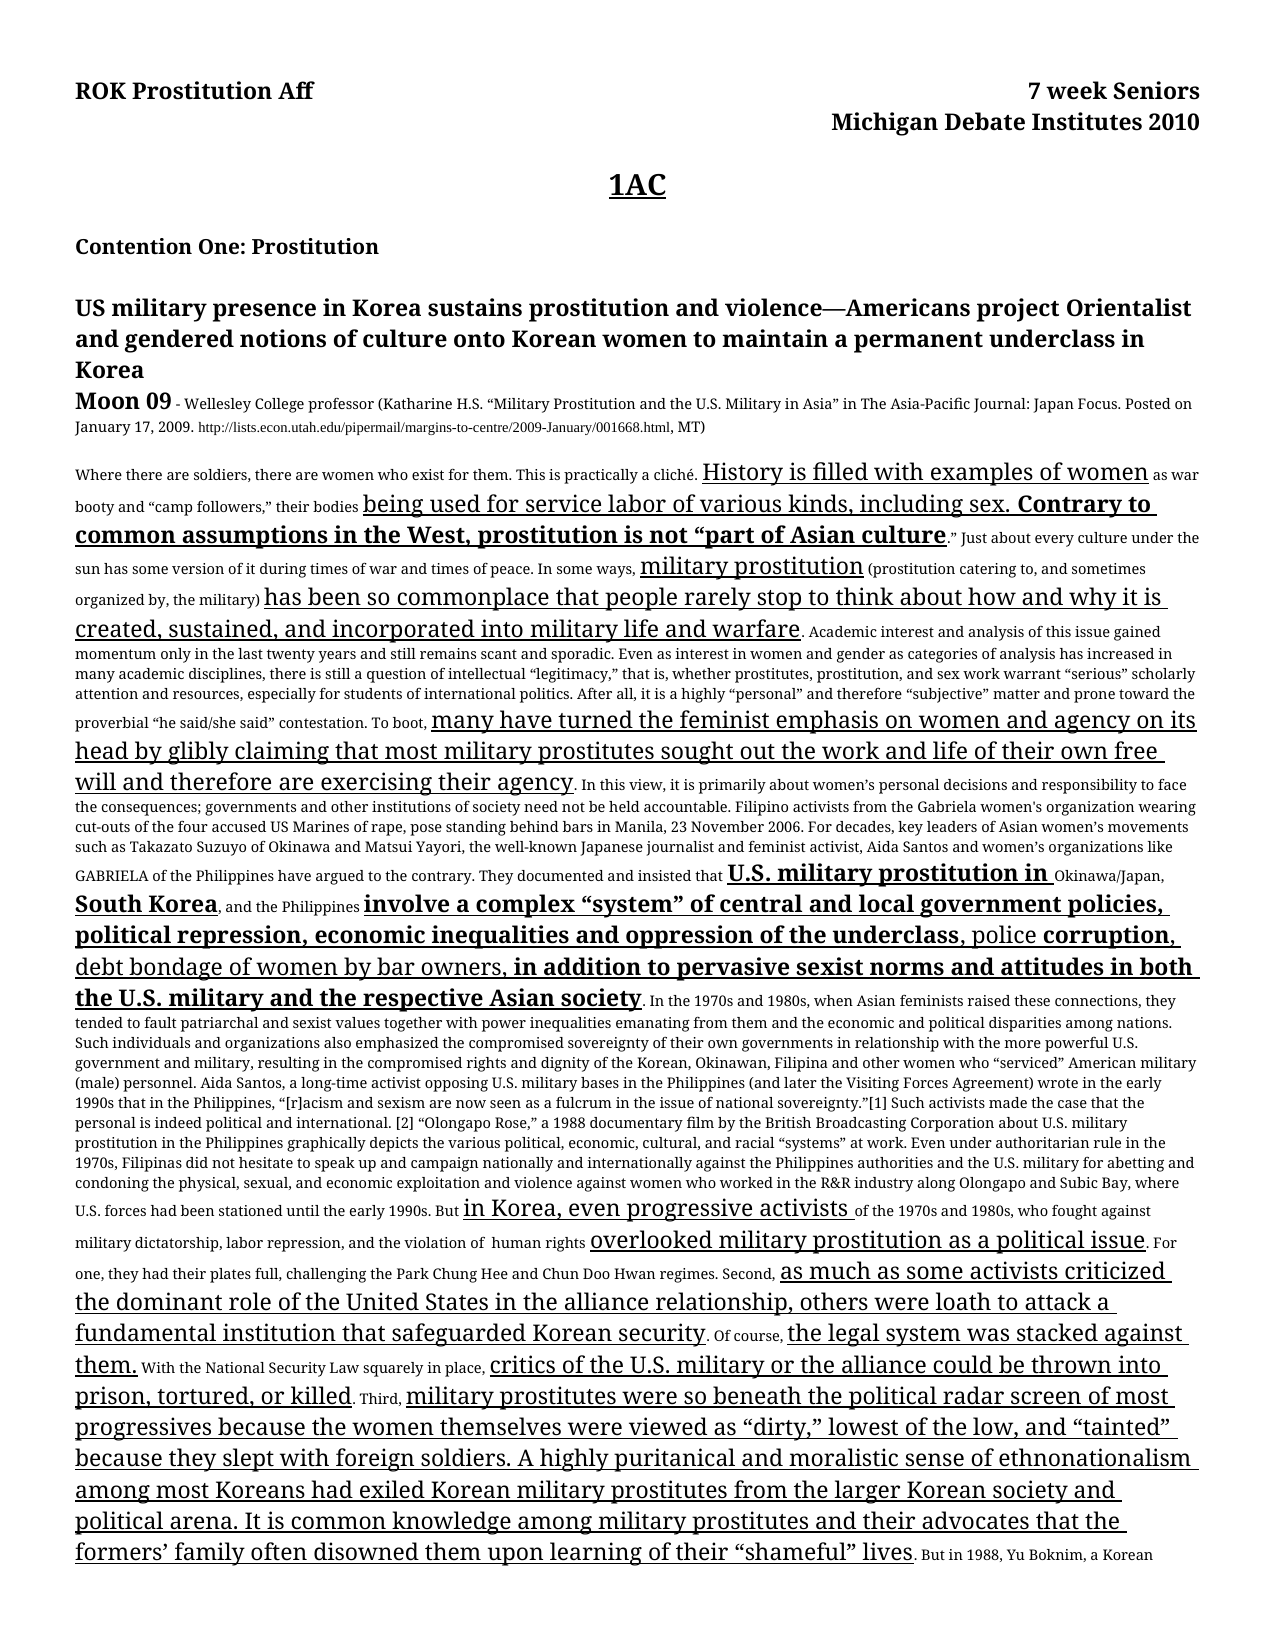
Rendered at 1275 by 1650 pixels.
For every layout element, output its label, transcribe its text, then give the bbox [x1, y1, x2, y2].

text Moon 09 - Wellesley College professor (Katharine H.S. “Military Prostitution and the U.S. Military in Asia” in The Asia-Pacific Journal: Japan Focus. Posted on January 17, 2009. http://lists.econ.utah.edu/pipermail/margins-to-centre/2009-January/001668.html, MT) [75, 385, 1200, 436]
text US military presence in Korea sustains prostitution and violence—Americans project Orientalist and gendered notions of culture onto Korean women to maintain a permanent underclass in Korea [75, 292, 1200, 385]
subtitle 1AC [75, 164, 1200, 203]
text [75, 979, 1200, 1567]
text Contention One: Prostitution [75, 232, 1200, 260]
